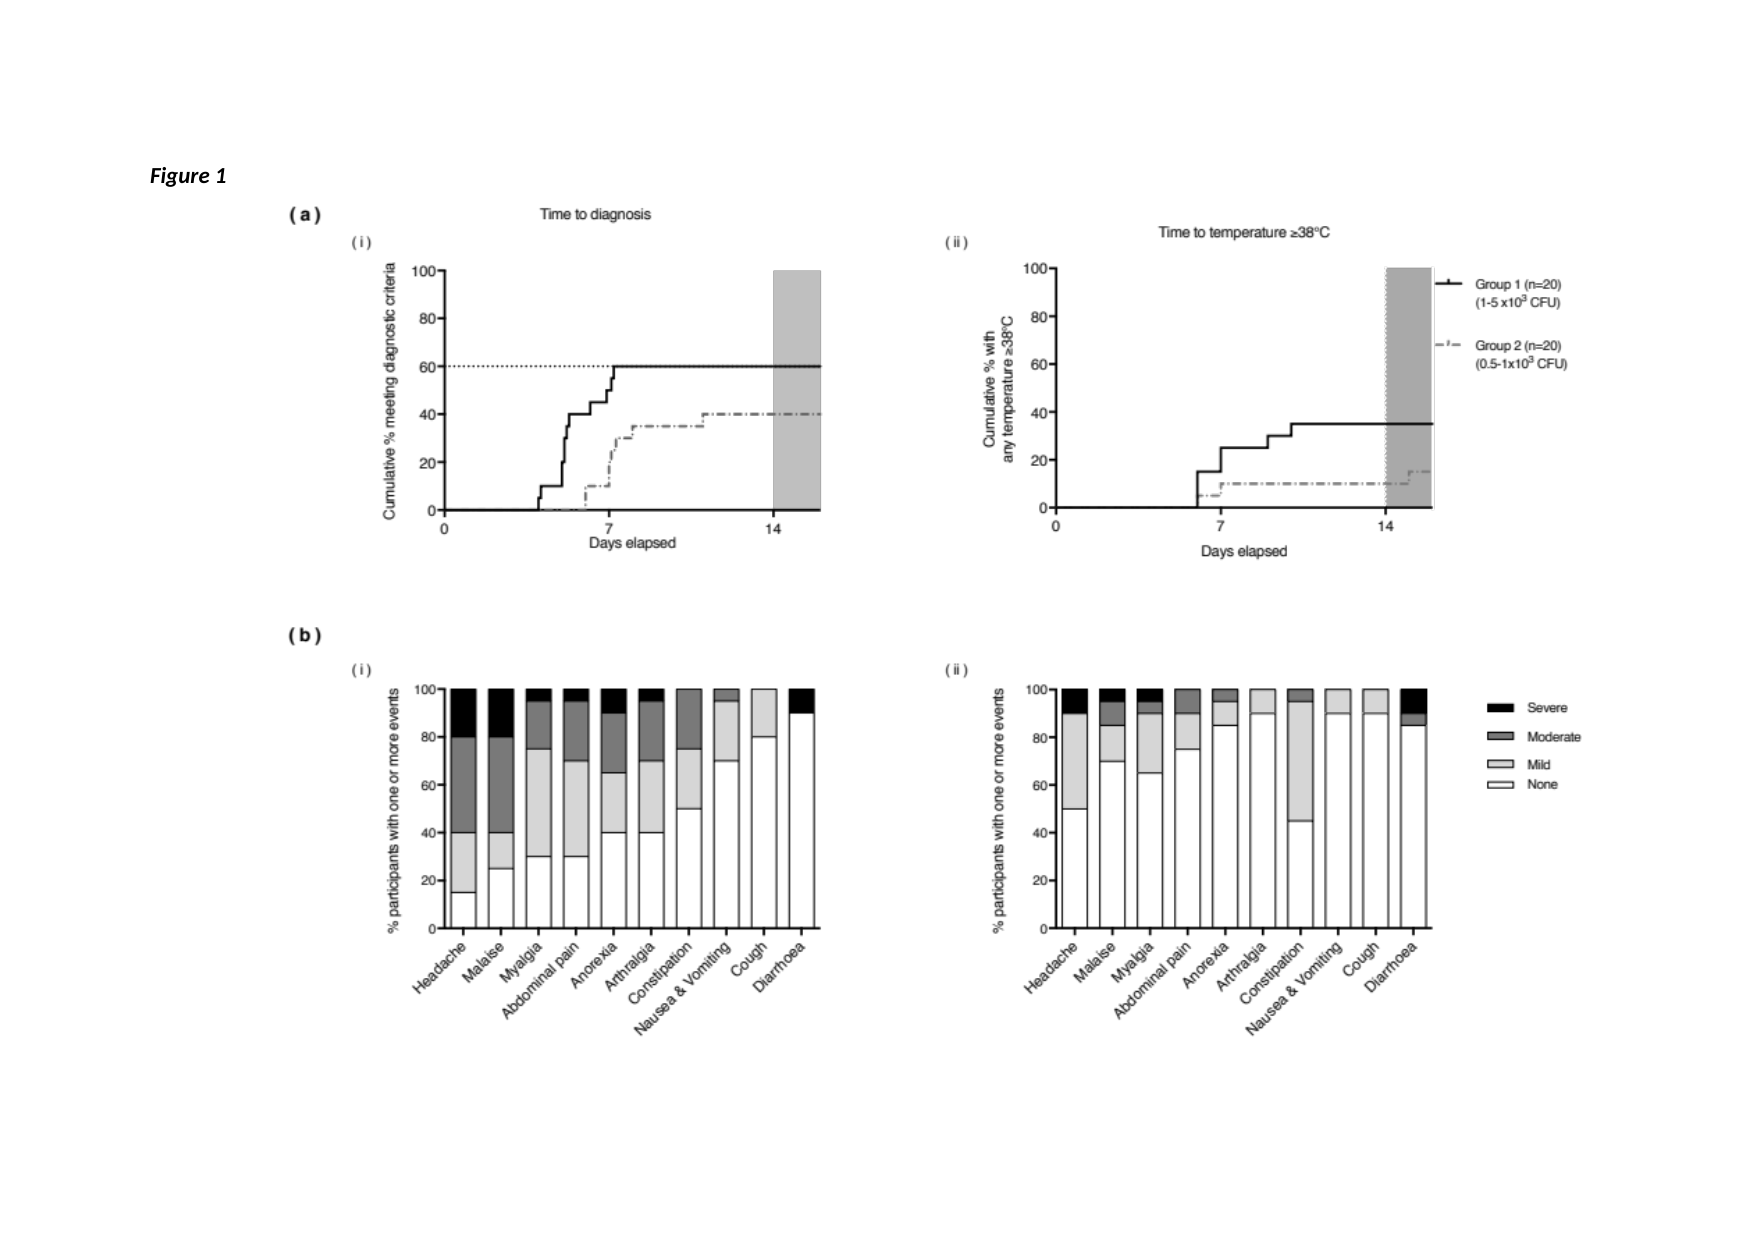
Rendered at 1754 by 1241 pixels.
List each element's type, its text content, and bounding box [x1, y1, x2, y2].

text Figure 1 [150, 161, 1604, 189]
